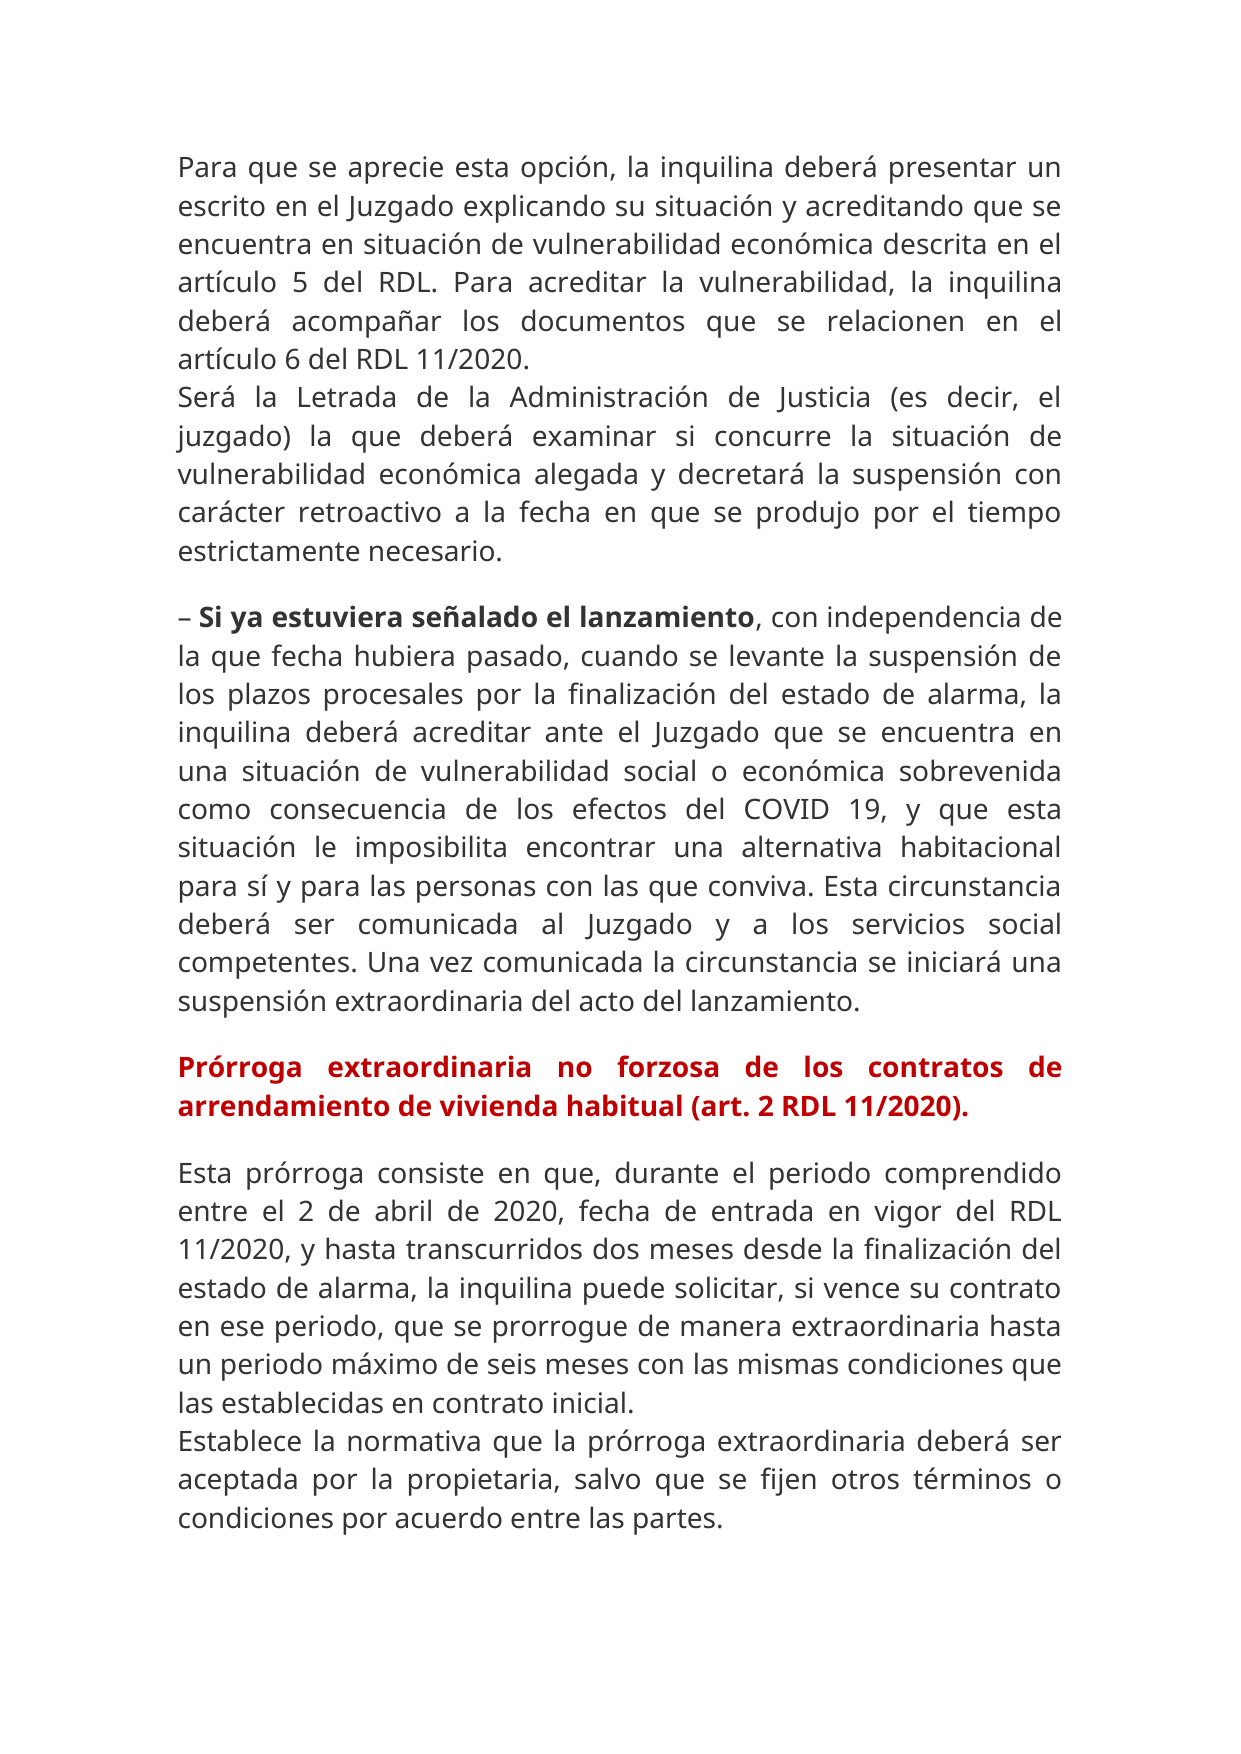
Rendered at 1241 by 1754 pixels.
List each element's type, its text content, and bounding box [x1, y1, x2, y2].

text Será la Letrada de la Administración de Justicia (es decir, el juzgado) la que deberá examinar si concurre la situación de vulnerabilidad económica alegada y decretará la suspensión con carácter retroactivo a la fecha en que se produjo por el tiempo estrictamente necesario. [177, 378, 1063, 569]
text Esta prórroga consiste en que, durante el periodo comprendido entre el 2 de abril de 2020, fecha de entrada en vigor del RDL 11/2020, y hasta transcurridos dos meses desde la finalización del estado de alarma, la inquilina puede solicitar, si vence su contrato en ese periodo, que se prorrogue de manera extraordinaria hasta un periodo máximo de seis meses con las mismas condiciones que las establecidas en contrato inicial. [177, 1153, 1063, 1421]
text Establece la normativa que la prórroga extraordinaria deberá ser aceptada por la propietaria, salvo que se fijen otros términos o condiciones por acuerdo entre las partes. [177, 1421, 1063, 1536]
text Prórroga extraordinaria no forzosa de los contratos de arrendamiento de vivienda habitual (art. 2 RDL 11/2020). [177, 1048, 1063, 1124]
text Para que se aprecie esta opción, la inquilina deberá presentar un escrito en el Juzgado explicando su situación y acreditando que se encuentra en situación de vulnerabilidad económica descrita en el artículo 5 del RDL. Para acreditar la vulnerabilidad, la inquilina deberá acompañar los documentos que se relacionen en el artículo 6 del RDL 11/2020. [177, 148, 1063, 378]
text – Si ya estuviera señalado el lanzamiento, con independencia de la que fecha hubiera pasado, cuando se levante la suspensión de los plazos procesales por la finalización del estado de alarma, la inquilina deberá acreditar ante el Juzgado que se encuentra en una situación de vulnerabilidad social o económica sobrevenida como consecuencia de los efectos del COVID 19, y que esta situación le imposibilita encontrar una alternativa habitacional para sí y para las personas con las que conviva. Esta circunstancia deberá ser comunicada al Juzgado y a los servicios social competentes. Una vez comunicada la circunstancia se iniciará una suspensión extraordinaria del acto del lanzamiento. [177, 598, 1063, 1019]
